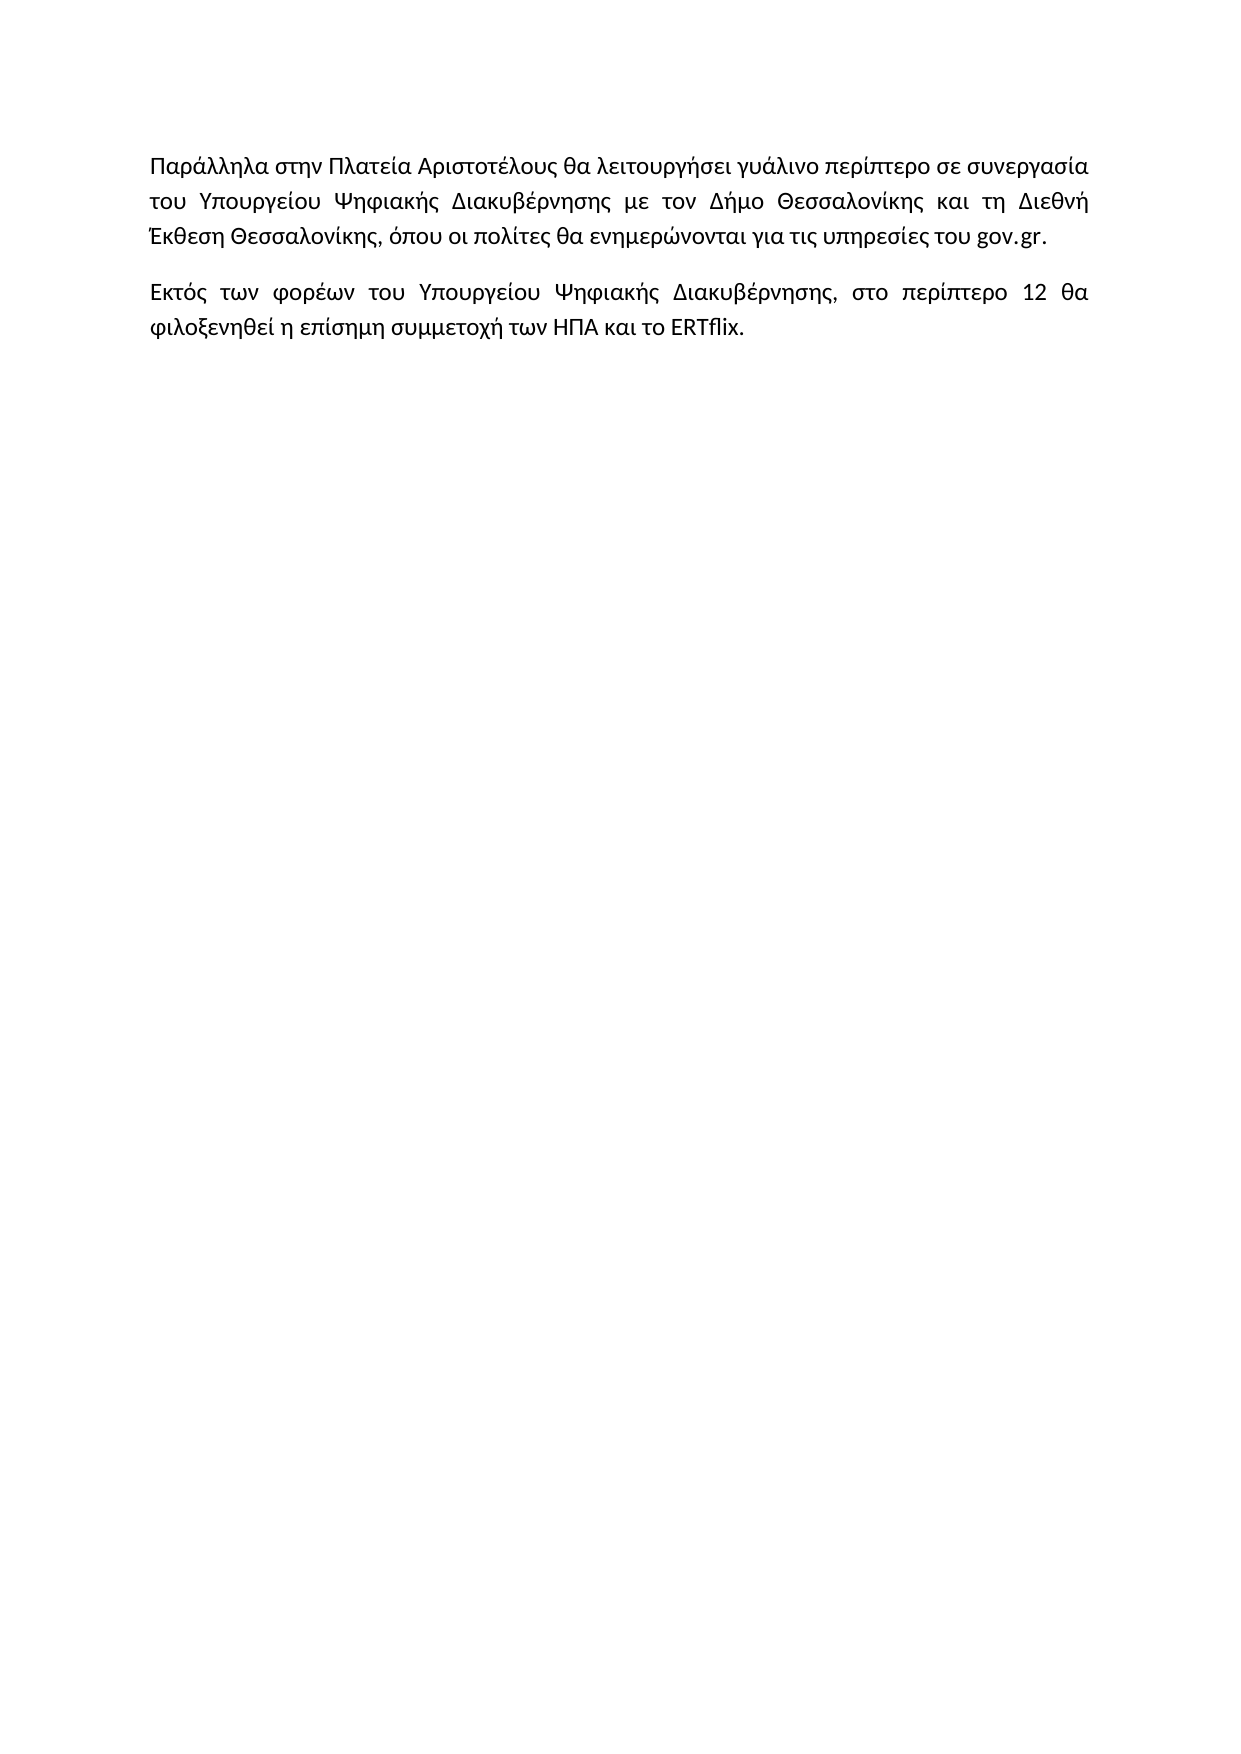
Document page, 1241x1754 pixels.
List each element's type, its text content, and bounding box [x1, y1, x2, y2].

text Εκτός των φορέων του Υπουργείου Ψηφιακής Διακυβέρνησης, στο περίπτερο 12 θα φιλοξενηθεί η επίσημη συμμετοχή των ΗΠΑ και το ERTflix. [150, 276, 1090, 341]
text Παράλληλα στην Πλατεία Αριστοτέλους θα λειτουργήσει γυάλινο περίπτερο σε συνεργασία του Υπουργείου Ψηφιακής Διακυβέρνησης με τον Δήμο Θεσσαλονίκης και τη Διεθνή Έκθεση Θεσσαλονίκης, όπου οι πολίτες θα ενημερώνονται για τις υπηρεσίες του gov.gr. [150, 150, 1090, 251]
